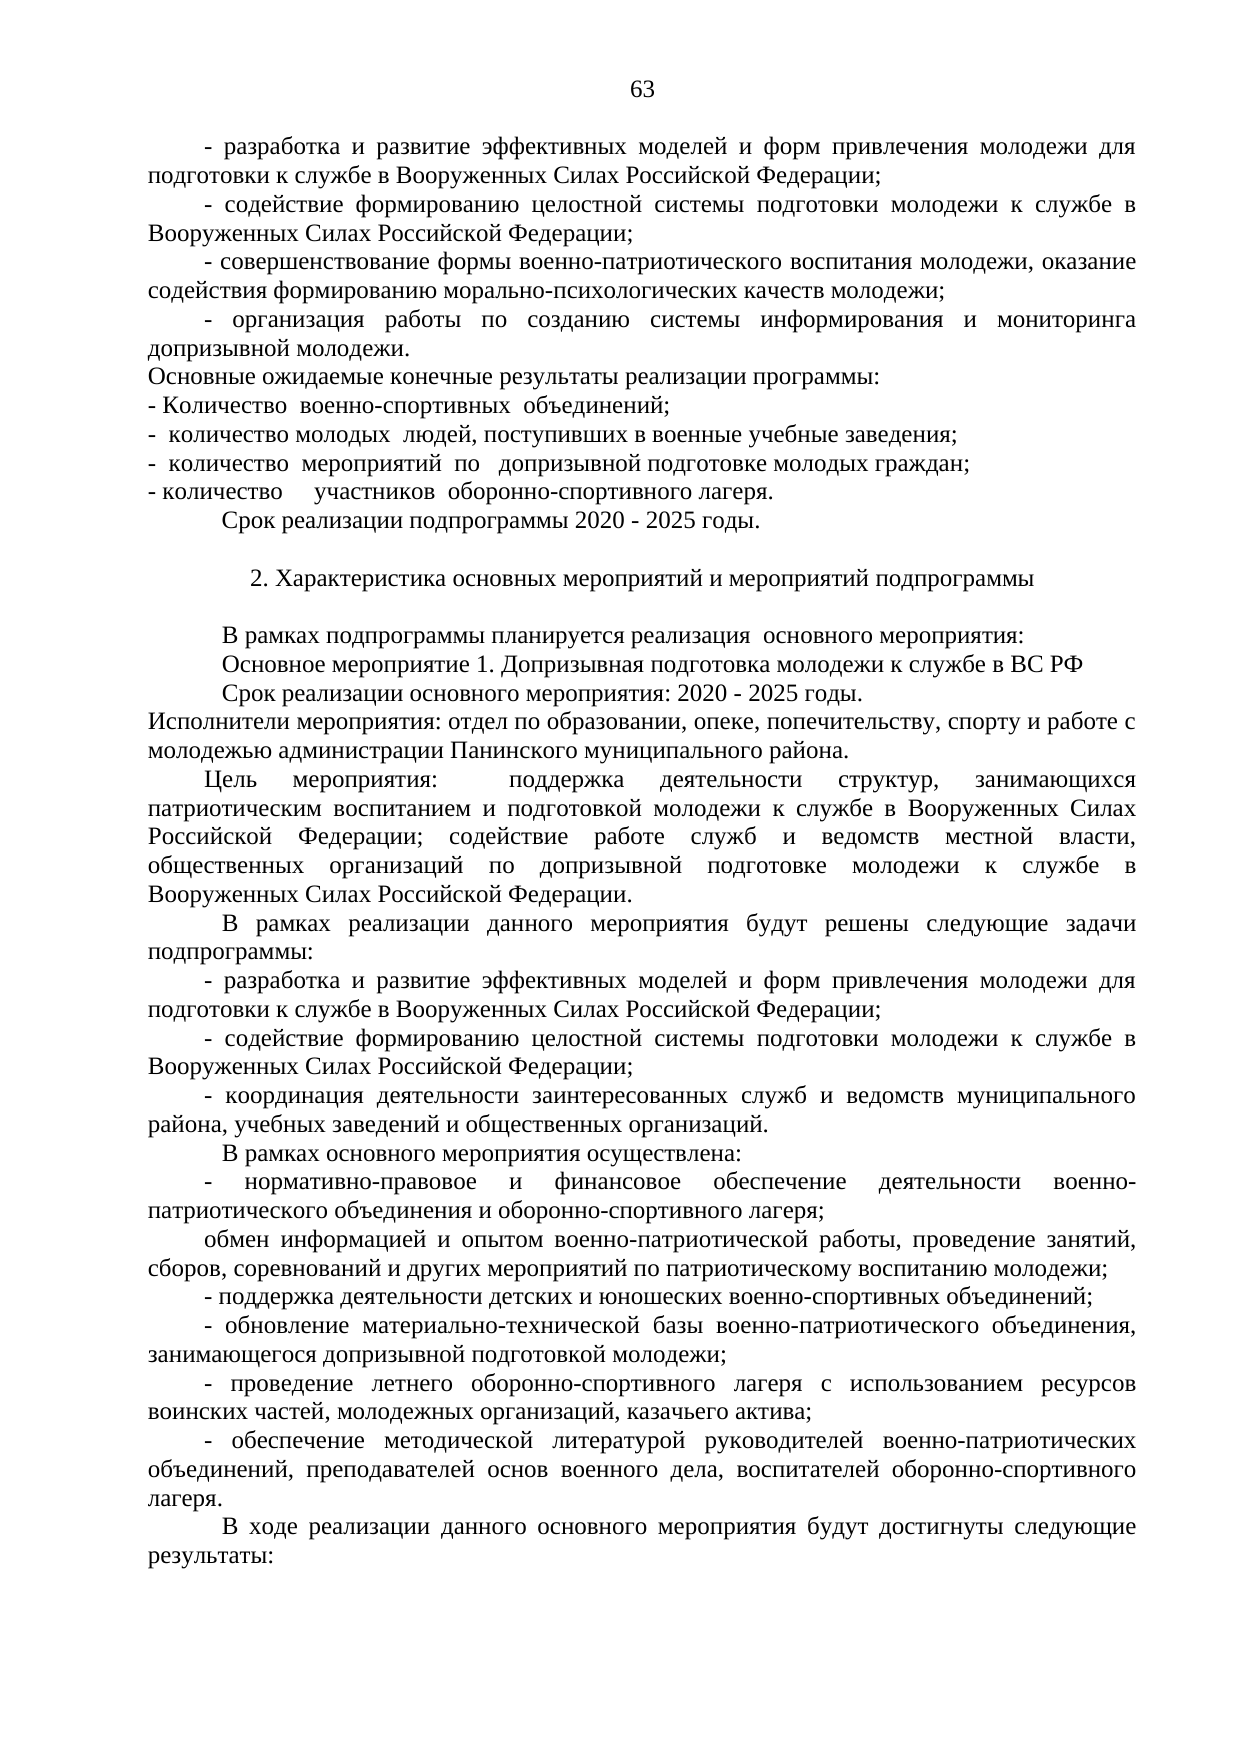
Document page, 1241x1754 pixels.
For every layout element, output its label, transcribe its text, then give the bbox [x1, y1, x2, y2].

text Цель мероприятия: поддержка деятельности структур, занимающихся патриотическим воспитанием и подготовкой молодежи к службе в Вооруженных Силах Российской Федерации; содействие работе служб и ведомств местной власти, общественных организаций по допризывной подготовке молодежи к службе в Вооруженных Силах Российской Федерации. [148, 764, 1137, 908]
text - организация работы по созданию системы информирования и мониторинга допризывной молодежи. [148, 304, 1137, 361]
text В ходе реализации данного основного мероприятия будут достигнуты следующие результаты: [148, 1511, 1137, 1569]
text Основные ожидаемые конечные результаты реализации программы: [148, 361, 1137, 390]
text Срок реализации подпрограммы 2020 - 2025 годы. [148, 505, 1137, 534]
text - количество мероприятий по допризывной подготовке молодых граждан; [148, 448, 1137, 476]
text В рамках реализации данного мероприятия будут решены следующие задачи подпрограммы: [148, 908, 1137, 965]
text - нормативно-правовое и финансовое обеспечение деятельности военно-патриотического объединения и оборонно-спортивного лагеря; [148, 1166, 1137, 1224]
text - количество участников оборонно-спортивного лагеря. [148, 476, 1137, 505]
text Исполнители мероприятия: отдел по образовании, опеке, попечительству, спорту и работе с молодежью администрации Панинского муниципального района. [148, 706, 1137, 764]
text - количество молодых людей, поступивших в военные учебные заведения; [148, 419, 1137, 448]
text Основное мероприятие 1. Допризывная подготовка молодежи к службе в ВС РФ [148, 649, 1137, 678]
text - содействие формированию целостной системы подготовки молодежи к службе в Вооруженных Силах Российской Федерации; [148, 1023, 1137, 1080]
text - Количество военно-спортивных объединений; [148, 390, 1137, 419]
text 2. Характеристика основных мероприятий и мероприятий подпрограммы [148, 563, 1137, 591]
text - поддержка деятельности детских и юношеских военно-спортивных объединений; [148, 1281, 1137, 1310]
text - содействие формированию целостной системы подготовки молодежи к службе в Вооруженных Силах Российской Федерации; [148, 189, 1137, 246]
text обмен информацией и опытом военно-патриотической работы, проведение занятий, сборов, соревнований и других мероприятий по патриотическому воспитанию молодежи; [148, 1224, 1137, 1281]
text - совершенствование формы военно-патриотического воспитания молодежи, оказание содействия формированию морально-психологических качеств молодежи; [148, 246, 1137, 304]
text - координация деятельности заинтересованных служб и ведомств муниципального района, учебных заведений и общественных организаций. [148, 1080, 1137, 1138]
text - обновление материально-технической базы военно-патриотического объединения, занимающегося допризывной подготовкой молодежи; [148, 1310, 1137, 1368]
text В рамках основного мероприятия осуществлена: [148, 1138, 1137, 1166]
text Срок реализации основного мероприятия: 2020 - 2025 годы. [148, 678, 1137, 706]
text - обеспечение методической литературой руководителей военно-патриотических объединений, преподавателей основ военного дела, воспитателей оборонно-спортивного лагеря. [148, 1425, 1137, 1511]
text - разработка и развитие эффективных моделей и форм привлечения молодежи для подготовки к службе в Вооруженных Силах Российской Федерации; [148, 131, 1137, 189]
text - разработка и развитие эффективных моделей и форм привлечения молодежи для подготовки к службе в Вооруженных Силах Российской Федерации; [148, 965, 1137, 1023]
text - проведение летнего оборонно-спортивного лагеря с использованием ресурсов воинских частей, молодежных организаций, казачьего актива; [148, 1368, 1137, 1425]
text В рамках подпрограммы планируется реализация основного мероприятия: [148, 620, 1137, 649]
